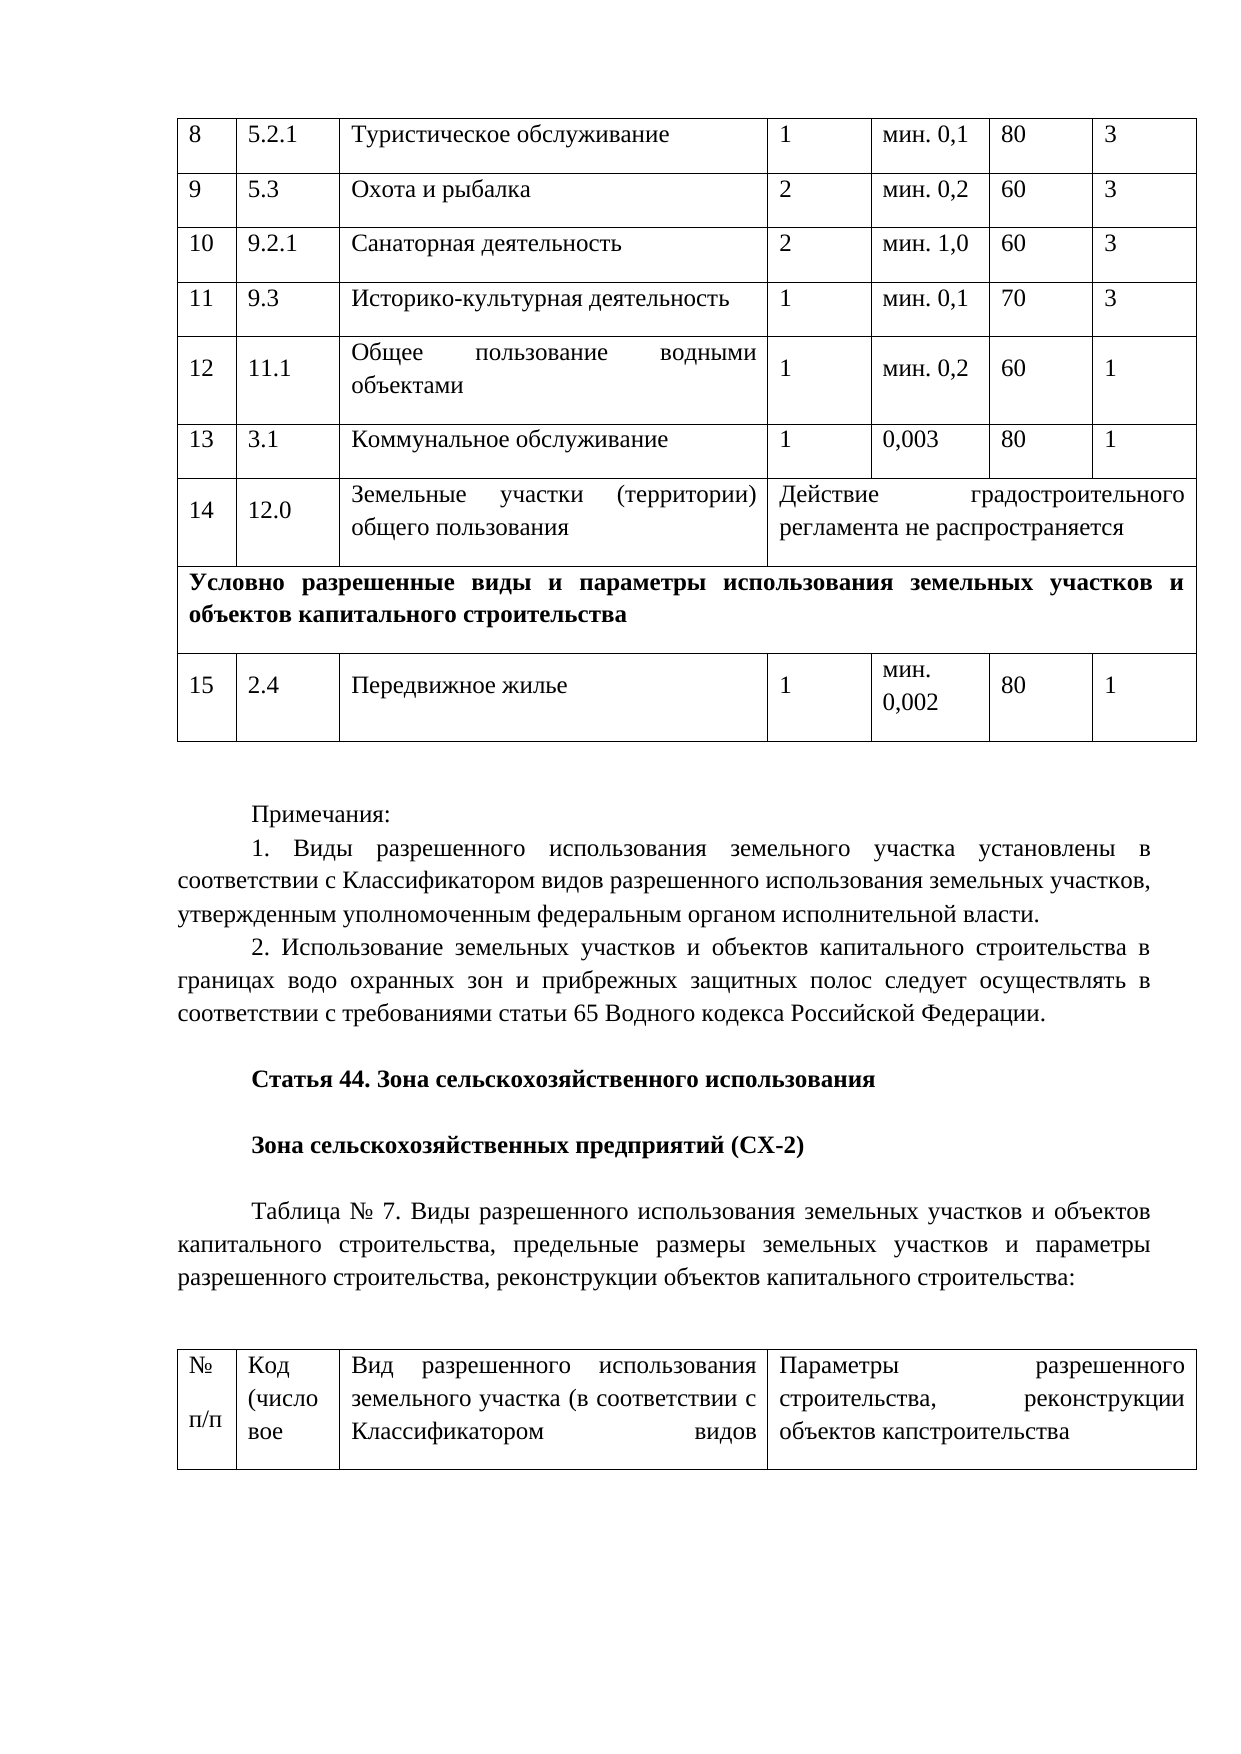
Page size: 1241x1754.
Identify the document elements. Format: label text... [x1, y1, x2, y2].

table_cell 5.3 [237, 174, 339, 227]
table_cell 1 [768, 337, 871, 423]
table_cell 1 [1093, 654, 1196, 741]
table_cell 1 [768, 425, 871, 478]
table_cell 11 [178, 283, 236, 336]
table_cell Санаторная деятельность [340, 228, 767, 282]
table_cell 8 [178, 119, 236, 173]
table_cell 3 [1093, 228, 1196, 282]
table_cell 60 [990, 174, 1092, 227]
list Статья 44. Зона сельскохозяйственного использования [177, 1064, 1152, 1092]
table_cell 80 [990, 119, 1092, 173]
table_cell 80 [990, 425, 1092, 478]
table_cell 3 [1093, 174, 1196, 227]
table_cell 5.2.1 [237, 119, 339, 173]
table_cell 70 [990, 283, 1092, 336]
table_cell 1 [1093, 425, 1196, 478]
table_cell 1 [768, 283, 871, 336]
table_header Параметры разрешенного строительства, реконструкции объектов капстроительства [768, 1350, 1196, 1469]
table_cell 60 [990, 337, 1092, 423]
table_cell 13 [178, 425, 236, 478]
table_cell 12.0 [237, 479, 339, 566]
table_cell 1 [768, 654, 871, 741]
table_cell Передвижное жилье [340, 654, 767, 741]
table_cell 0,003 [872, 425, 989, 478]
table_cell 80 [990, 654, 1092, 741]
table_cell 2.4 [237, 654, 339, 741]
table_cell 9 [178, 174, 236, 227]
table_cell мин. 0,1 [872, 119, 989, 173]
table_cell мин. 0,1 [872, 283, 989, 336]
table_cell Земельные участки (территории) общего пользования [340, 479, 767, 566]
table_cell мин. 0,002 [872, 654, 989, 741]
table_cell 9.2.1 [237, 228, 339, 282]
text Таблица № 7. Виды разрешенного использования земельных участков и объектов капитального строительства, предельные размеры земельных участков и параметры разрешенного строительства, реконструкции объектов капитального строительства: [177, 1196, 1152, 1291]
table_cell 3 [1093, 119, 1196, 173]
table_cell Действие градостроительного регламента не распространяется [768, 479, 1196, 566]
table_cell 12 [178, 337, 236, 423]
table_cell Коммунальное обслуживание [340, 425, 767, 478]
table_cell Условно разрешенные виды и параметры использования земельных участков и объектов капитального строительства [178, 567, 1196, 653]
text Примечания: [177, 799, 1152, 828]
table_cell 3.1 [237, 425, 339, 478]
table_cell 11.1 [237, 337, 339, 423]
table_cell мин. 1,0 [872, 228, 989, 282]
table_cell 60 [990, 228, 1092, 282]
table_cell 15 [178, 654, 236, 741]
table_cell Охота и рыбалка [340, 174, 767, 227]
table_cell мин. 0,2 [872, 174, 989, 227]
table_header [340, 1350, 767, 1469]
table_cell Общее пользование водными объектами [340, 337, 767, 423]
table_cell 1 [1093, 337, 1196, 423]
table_cell 14 [178, 479, 236, 566]
table_cell 2 [768, 228, 871, 282]
table_cell Туристическое обслуживание [340, 119, 767, 173]
table_cell Историко-культурная деятельность [340, 283, 767, 336]
table_cell 3 [1093, 283, 1196, 336]
table_cell 2 [768, 174, 871, 227]
table_cell 1 [768, 119, 871, 173]
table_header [237, 1350, 339, 1469]
table_header № п/п [178, 1350, 236, 1469]
table_cell мин. 0,2 [872, 337, 989, 423]
list Зона сельскохозяйственных предприятий (СХ-2) [177, 1130, 1152, 1158]
table_cell 9.3 [237, 283, 339, 336]
table_cell 10 [178, 228, 236, 282]
text 2. Использование земельных участков и объектов капитального строительства в границах водо охранных зон и прибрежных защитных полос следует осуществлять в соответствии с требованиями статьи 65 Водного кодекса Российской Федерации. [177, 932, 1152, 1026]
text 1. Виды разрешенного использования земельного участка установлены в соответствии с Классификатором видов разрешенного использования земельных участков, утвержденным уполномоченным федеральным органом исполнительной власти. [177, 833, 1152, 927]
